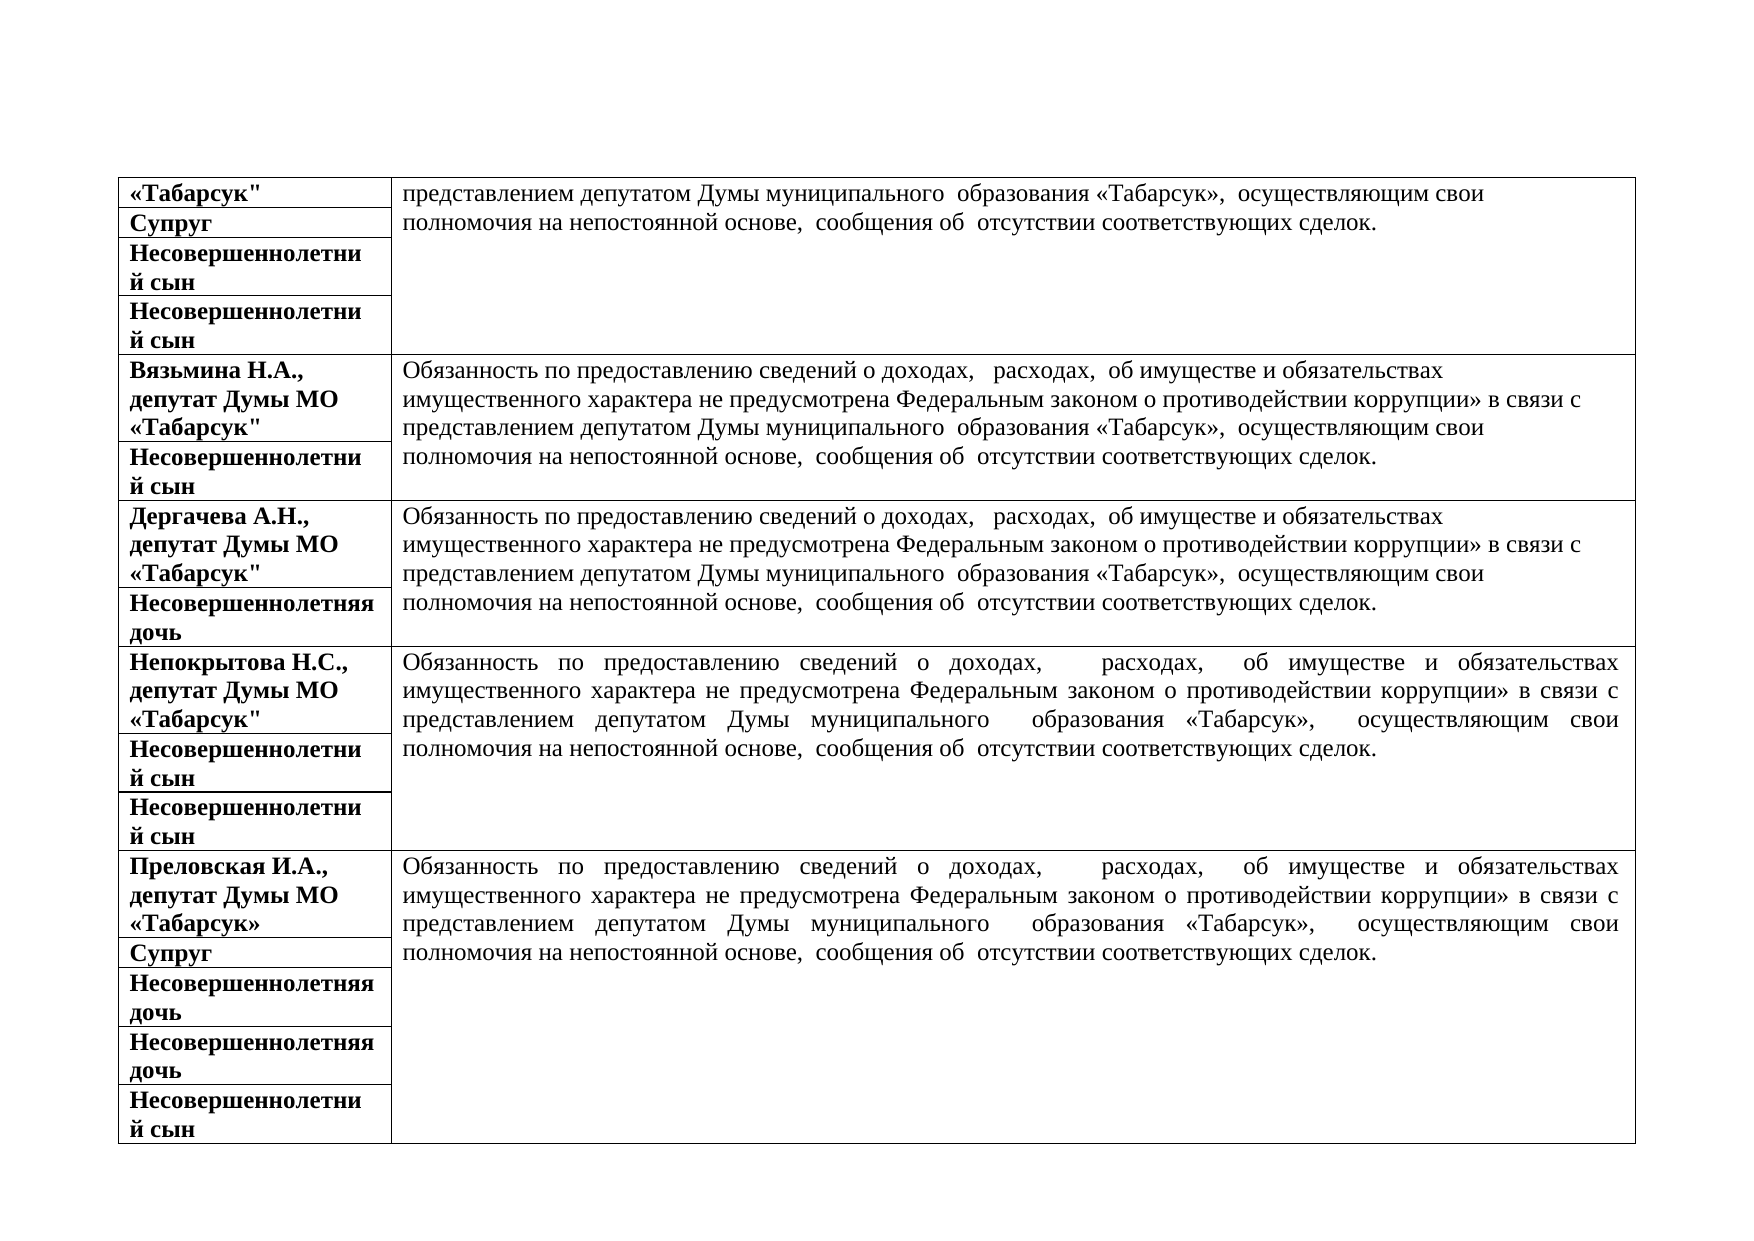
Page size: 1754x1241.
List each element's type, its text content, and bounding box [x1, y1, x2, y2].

table_cell Несовершеннолетний сын [119, 793, 391, 850]
table_cell Непокрытова Н.С., депутат Думы МО «Табарсук" [119, 647, 391, 733]
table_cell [392, 851, 1635, 1143]
table_cell Несовершеннолетняя дочь [119, 968, 391, 1026]
table_cell Несовершеннолетний сын [119, 734, 391, 791]
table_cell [119, 178, 391, 207]
table_cell Несовершеннолетняя дочь [119, 1027, 391, 1084]
table_cell Дергачева А.Н., депутат Думы МО «Табарсук" [119, 501, 391, 587]
table_cell Супруг [119, 938, 391, 967]
table_cell Несовершеннолетний сын [119, 296, 391, 354]
table_cell Вязьмина Н.А., депутат Думы МО «Табарсук" [119, 355, 391, 441]
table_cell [392, 178, 1635, 354]
table_cell Несовершеннолетний сын [119, 238, 391, 295]
table_cell Супруг [119, 208, 391, 237]
table_cell Преловская И.А., депутат Думы МО «Табарсук» [119, 851, 391, 937]
table_cell Несовершеннолетний сын [119, 442, 391, 500]
table_cell Несовершеннолетняя дочь [119, 588, 391, 646]
table_cell Несовершеннолетний сын [119, 1085, 391, 1143]
